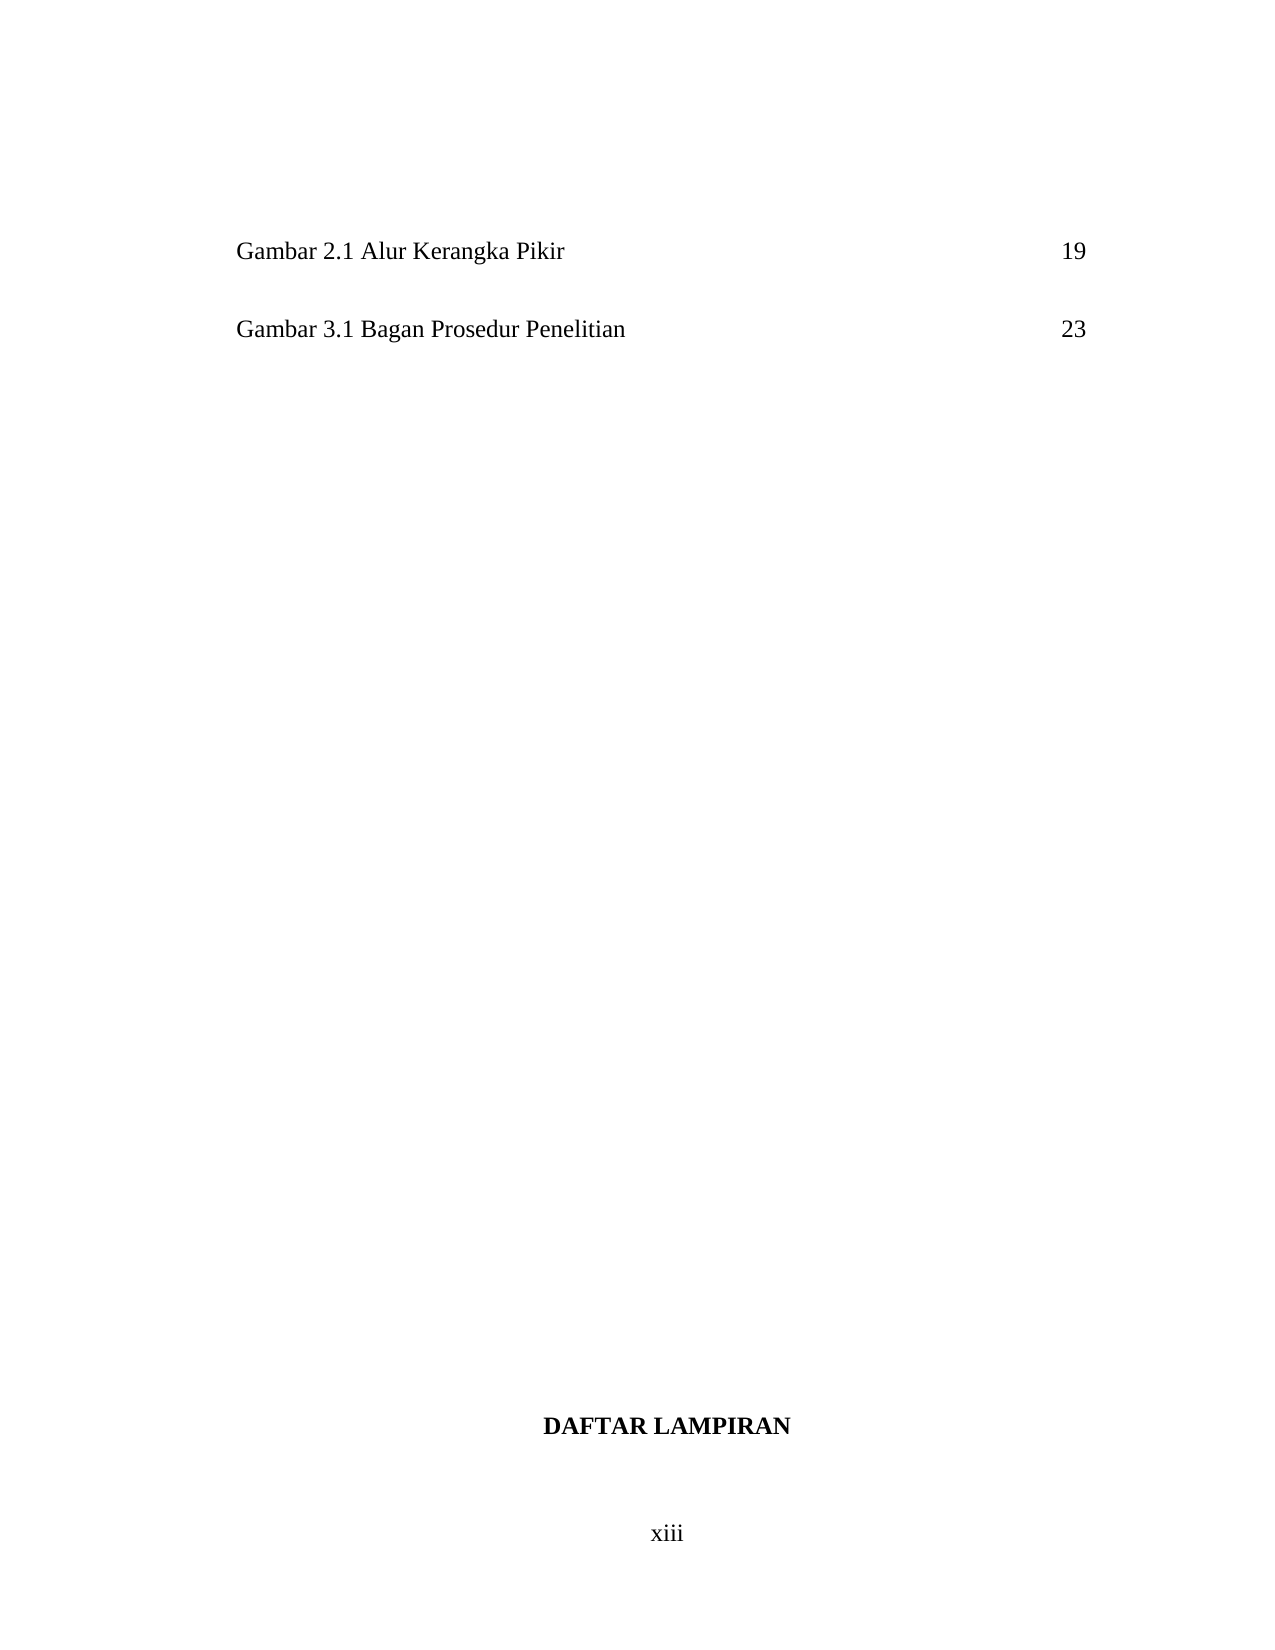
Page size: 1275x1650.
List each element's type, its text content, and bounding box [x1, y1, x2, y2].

text DAFTAR LAMPIRAN [236, 1411, 1098, 1440]
text Gambar 2.1 Alur Kerangka Pikir 19 [236, 236, 1098, 265]
text Gambar 3.1 Bagan Prosedur Penelitian 23 [236, 314, 1098, 343]
